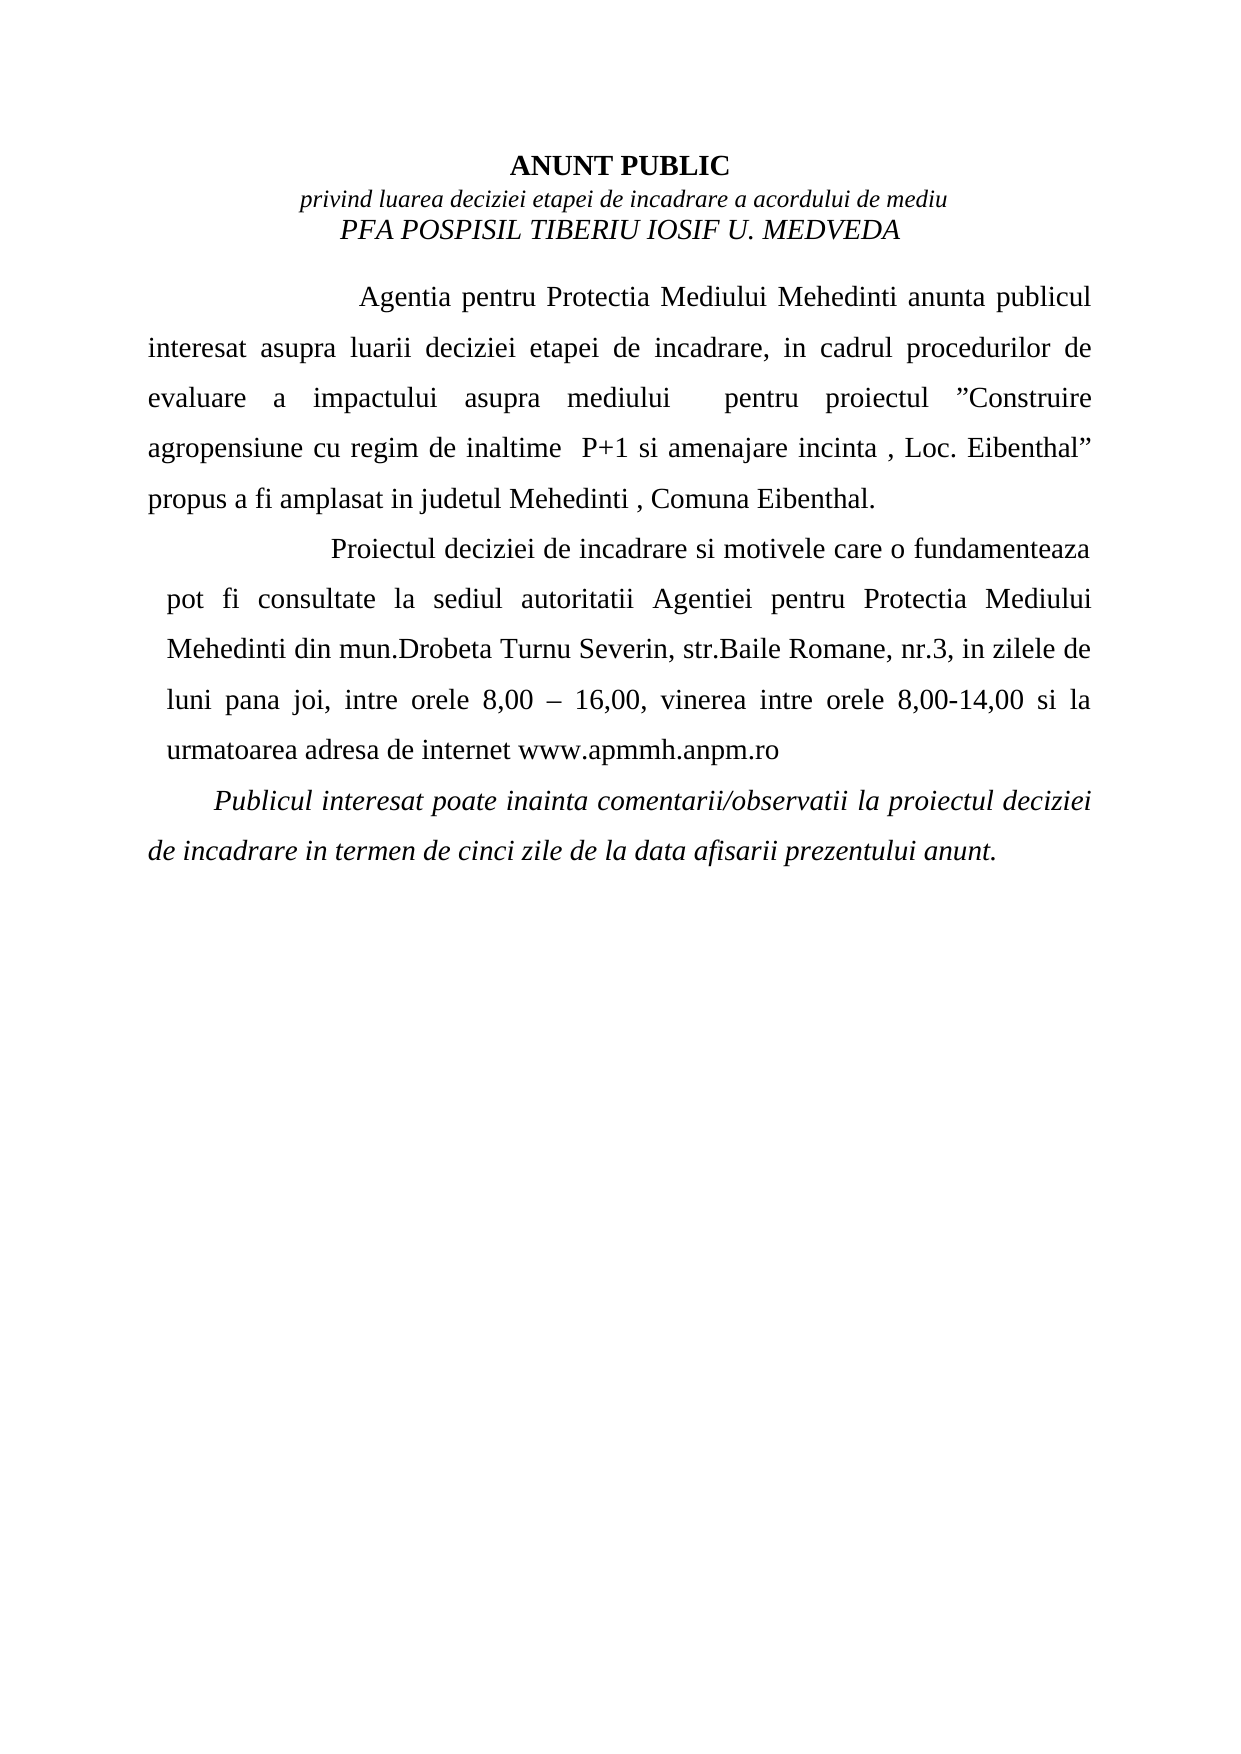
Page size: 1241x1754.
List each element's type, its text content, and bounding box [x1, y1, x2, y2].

text Publicul interesat poate inainta comentarii/observatii la proiectul deciziei de incadrare in termen de cinci zile de la data afisarii prezentului anunt. [148, 783, 1093, 866]
text PFA POSPISIL TIBERIU IOSIF U. MEDVEDA [148, 212, 1093, 246]
text privind luarea deciziei etapei de incadrare a acordului de mediu [148, 181, 1093, 212]
text Agentia pentru Protectia Mediului Mehedinti anunta publicul interesat asupra luarii deciziei etapei de incadrare, in cadrul procedurilor de evaluare a impactului asupra mediului pentru proiectul ”Construire agropensiune cu regim de inaltime P+1 si amenajare incinta , Loc. Eibenthal” propus a fi amplasat in judetul Mehedinti , Comuna Eibenthal. [148, 279, 1093, 514]
text ANUNT PUBLIC [148, 148, 1093, 181]
text Proiectul deciziei de incadrare si motivele care o fundamenteaza pot fi consultate la sediul autoritatii Agentiei pentru Protectia Mediului Mehedinti din mun.Drobeta Turnu Severin, str.Baile Romane, nr.3, in zilele de luni pana joi, intre orele 8,00 – 16,00, vinerea intre orele 8,00-14,00 si la urmatoarea adresa de internet www.apmmh.anpm.ro [166, 531, 1093, 766]
